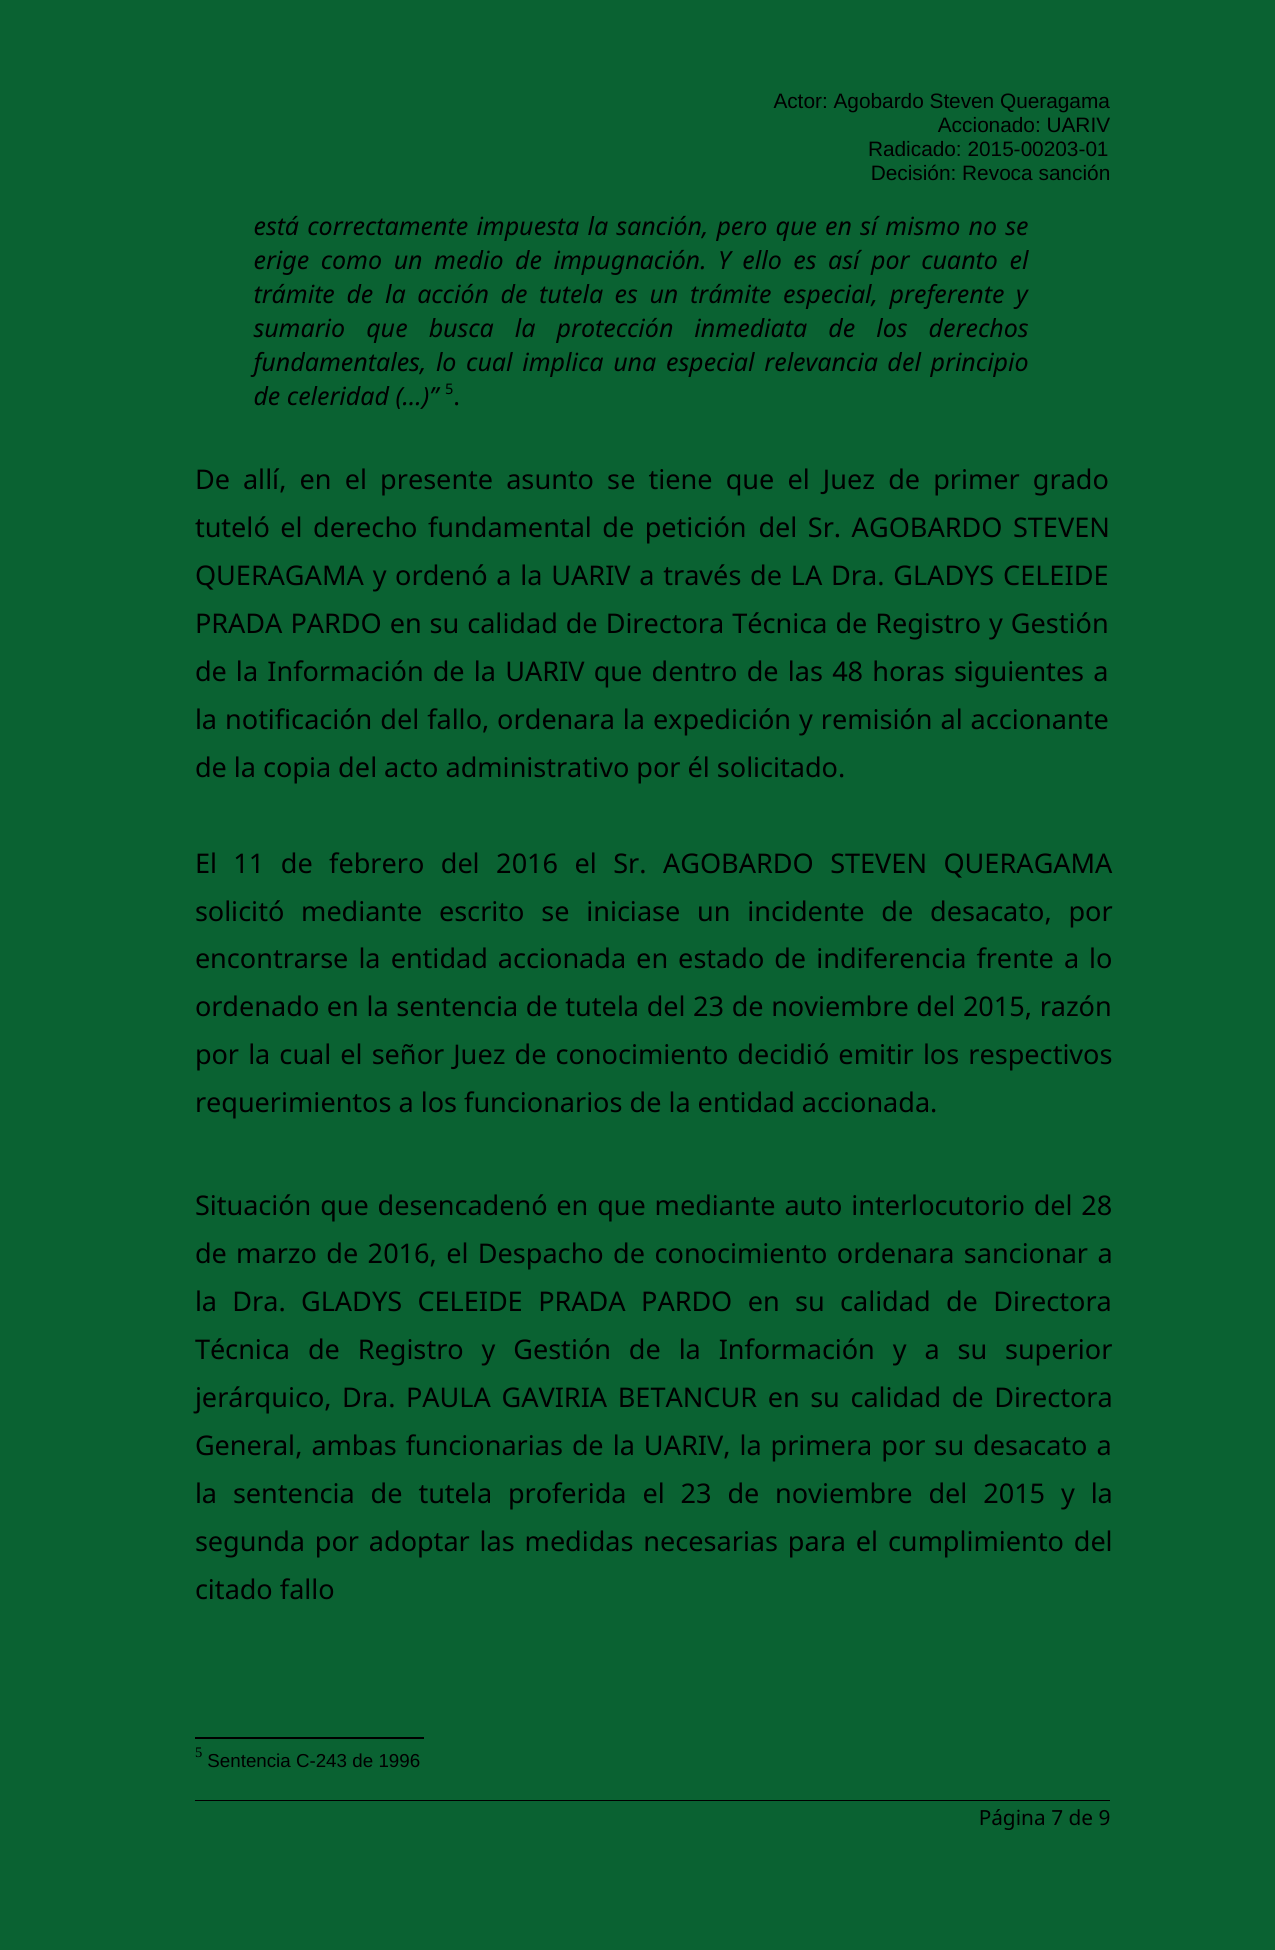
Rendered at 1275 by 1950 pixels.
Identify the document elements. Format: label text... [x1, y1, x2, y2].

text El 11 de febrero del 2016 el Sr. AGOBARDO STEVEN QUERAGAMA solicitó mediante escrito se iniciase un incidente de desacato, por encontrarse la entidad accionada en estado de indiferencia frente a lo ordenado en la sentencia de tutela del 23 de noviembre del 2015, razón por la cual el señor Juez de conocimiento decidió emitir los respectivos requerimientos a los funcionarios de la entidad accionada. [195, 844, 1114, 1121]
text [253, 208, 1032, 413]
text Situación que desencadenó en que mediante auto interlocutorio del 28 de marzo de 2016, el Despacho de conocimiento ordenara sancionar a la Dra. GLADYS CELEIDE PRADA PARDO en su calidad de Directora Técnica de Registro y Gestión de la Información y a su superior jerárquico, Dra. PAULA GAVIRIA BETANCUR en su calidad de Directora General, ambas funcionarias de la UARIV, la primera por su desacato a la sentencia de tutela proferida el 23 de noviembre del 2015 y la segunda por adoptar las medidas necesarias para el cumplimiento del citado fallo [195, 1187, 1114, 1607]
text De allí, en el presente asunto se tiene que el Juez de primer grado tuteló el derecho fundamental de petición del Sr. AGOBARDO STEVEN QUERAGAMA y ordenó a la UARIV a través de LA Dra. GLADYS CELEIDE PRADA PARDO en su calidad de Directora Técnica de Registro y Gestión de la Información de la UARIV que dentro de las 48 horas siguientes a la notificación del fallo, ordenara la expedición y remisión al accionante de la copia del acto administrativo por él solicitado. [195, 461, 1110, 785]
